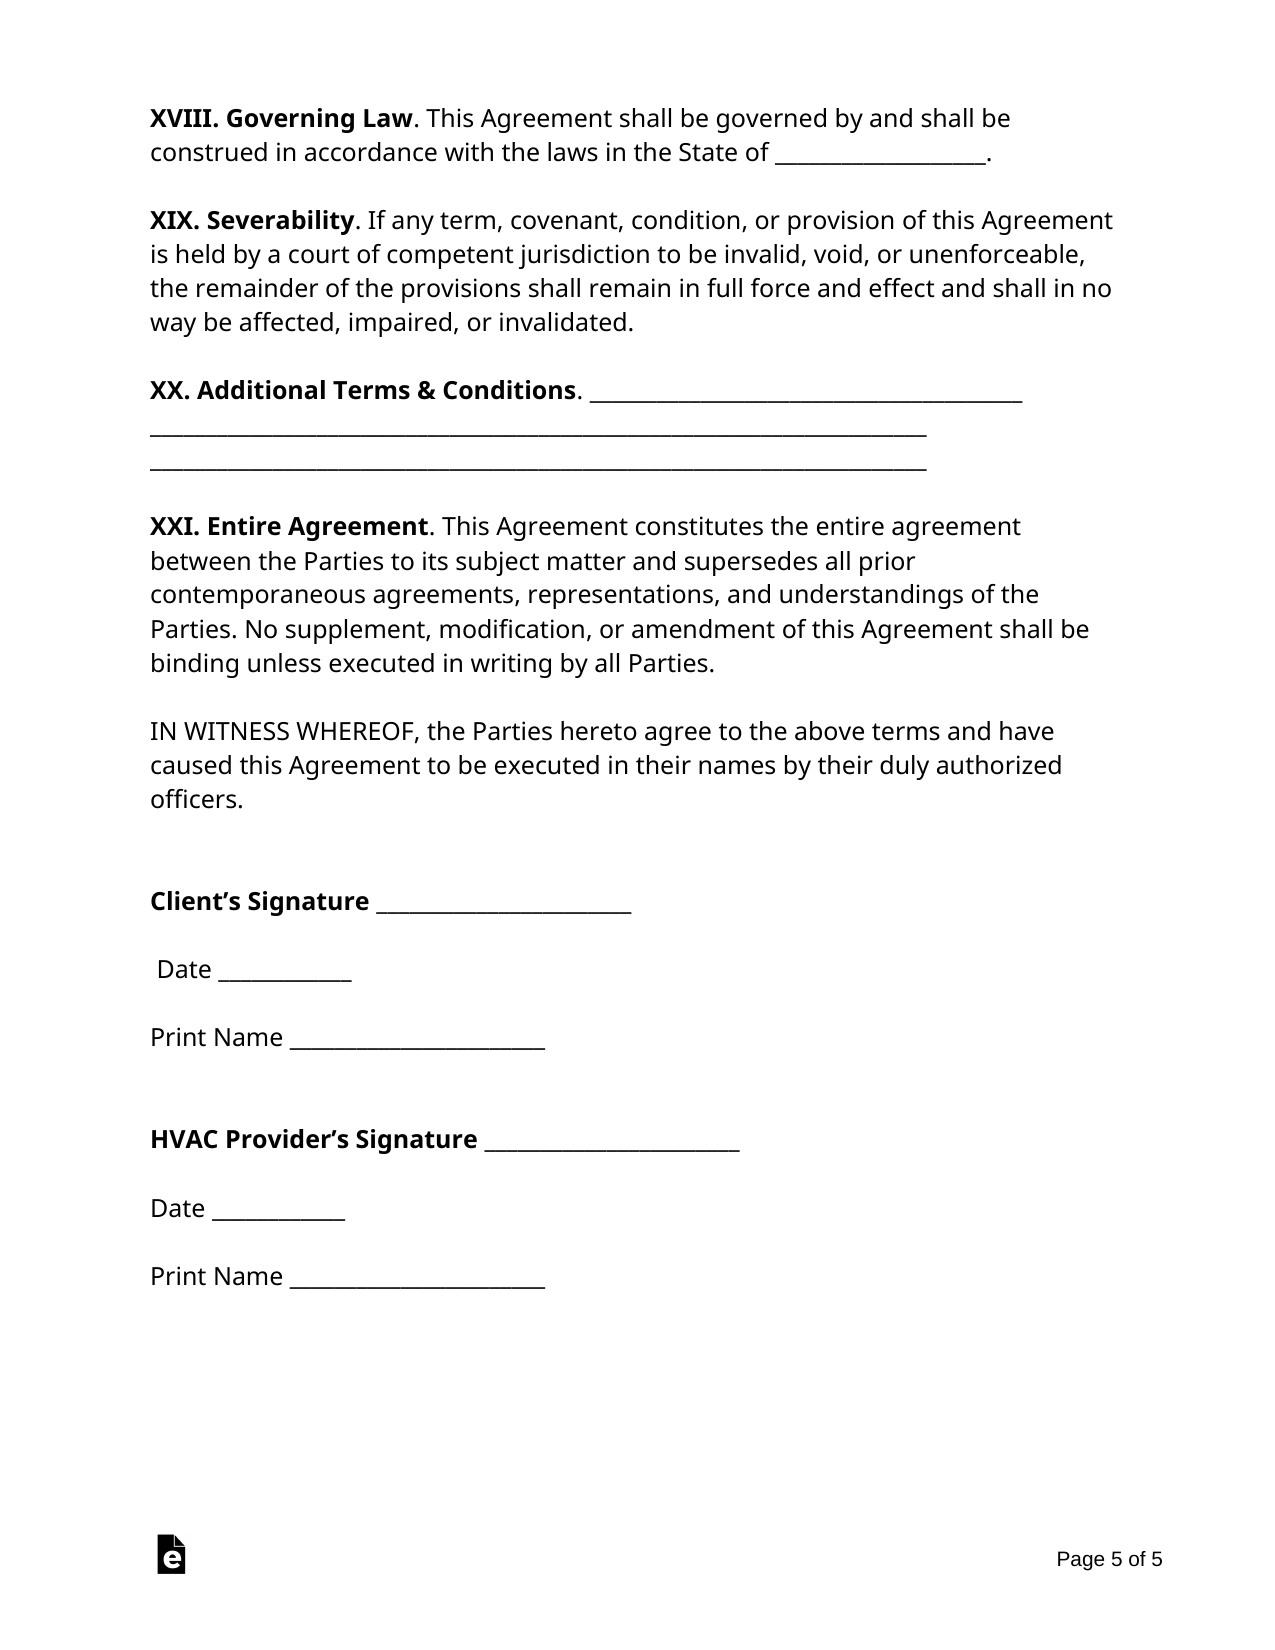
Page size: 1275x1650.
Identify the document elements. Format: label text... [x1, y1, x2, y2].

text HVAC Provider’s Signature _______________________ [150, 1122, 1125, 1156]
picture [150, 1533, 192, 1575]
text ______________________________________________________________________ [150, 441, 1125, 475]
text ______________________________________________________________________ [150, 407, 1125, 441]
text Date ____________ [150, 1190, 1125, 1224]
text XXI. Entire Agreement. This Agreement constitutes the entire agreement between the Parties to its subject matter and supersedes all prior contemporaneous agreements, representations, and understandings of the Parties. No supplement, modification, or amendment of this Agreement shall be binding unless executed in writing by all Parties. [150, 509, 1125, 679]
text XVIII. Governing Law. This Agreement shall be governed by and shall be construed in accordance with the laws in the State of ___________________. [150, 100, 1125, 168]
text XX. Additional Terms & Conditions. _______________________________________ [150, 373, 1125, 407]
text Date ____________ [150, 952, 1125, 986]
text IN WITNESS WHEREOF, the Parties hereto agree to the above terms and have caused this Agreement to be executed in their names by their duly authorized officers. [150, 713, 1125, 816]
text Client’s Signature _______________________ [150, 884, 1125, 918]
text Print Name _______________________ [150, 1258, 1125, 1292]
text Print Name _______________________ [150, 1020, 1125, 1054]
text XIX. Severability. If any term, covenant, condition, or provision of this Agreement is held by a court of competent jurisdiction to be invalid, void, or unenforceable, the remainder of the provisions shall remain in full force and effect and shall in no way be affected, impaired, or invalidated. [150, 202, 1125, 339]
